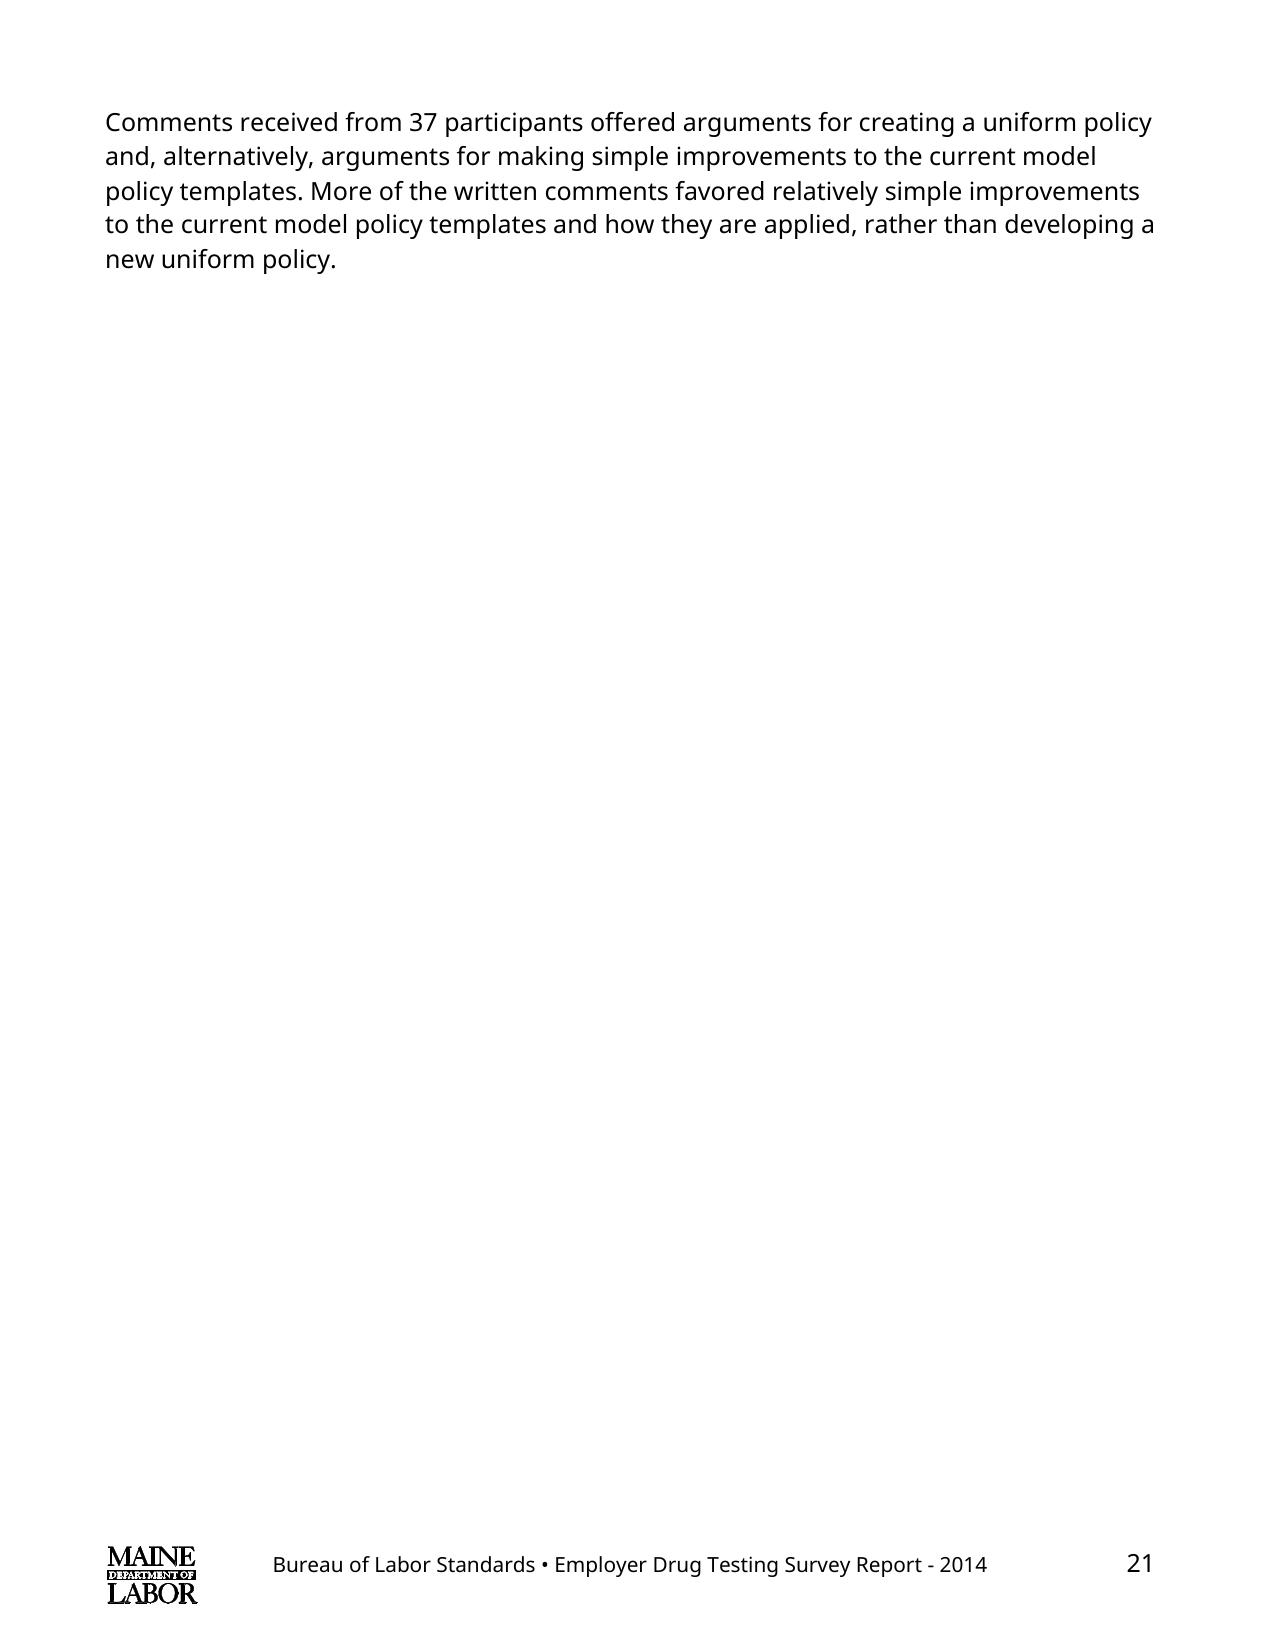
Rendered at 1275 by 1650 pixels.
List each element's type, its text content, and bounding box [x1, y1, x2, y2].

text Comments received from 37 participants offered arguments for creating a uniform policy and, alternatively, arguments for making simple improvements to the current model policy templates. More of the written comments favored relatively simple improvements to the current model policy templates and how they are applied, rather than developing a new uniform policy. [105, 105, 1170, 275]
